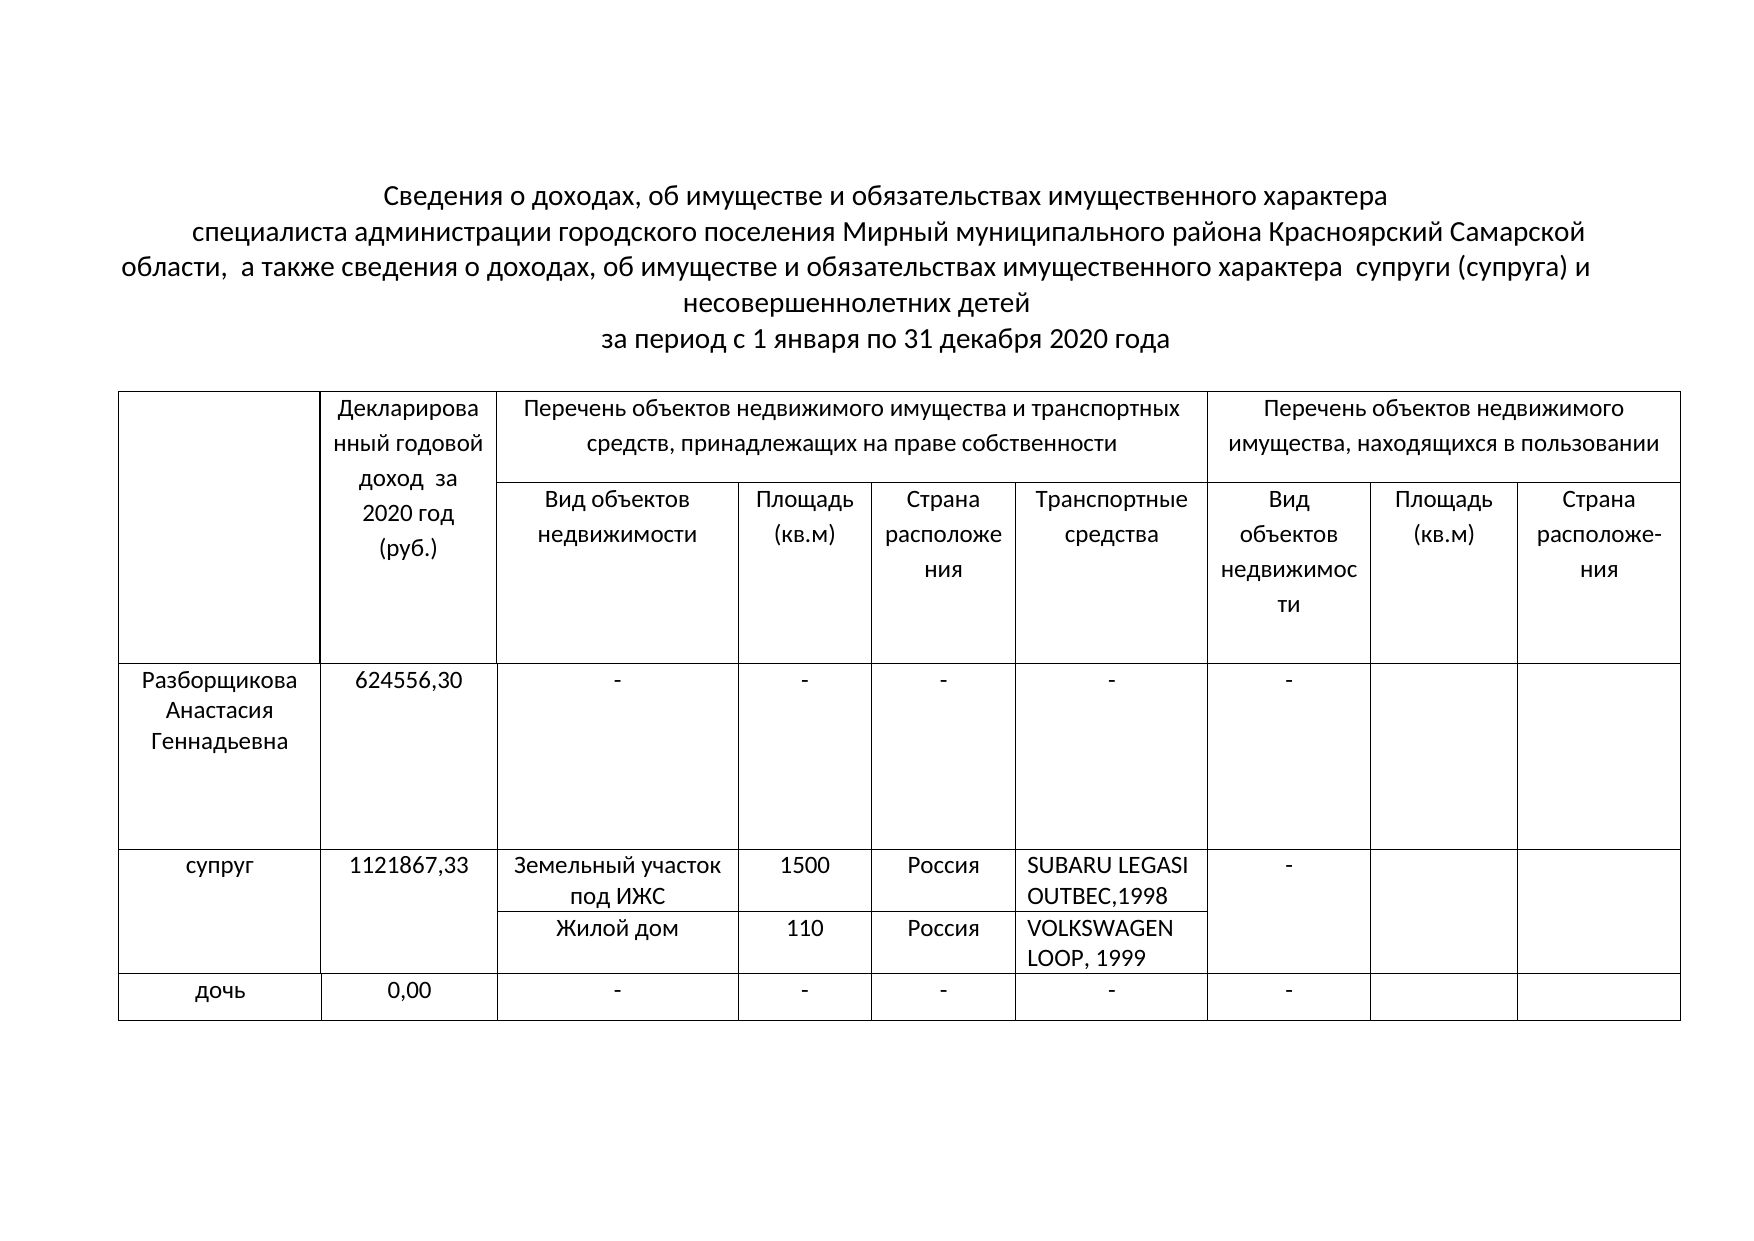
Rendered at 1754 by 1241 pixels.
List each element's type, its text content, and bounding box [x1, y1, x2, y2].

table_cell дочь [119, 974, 321, 1020]
text специалиста администрации городского поселения Мирный муниципального района Красноярский Самарской области, а также сведения о доходах, об имуществе и обязательствах имущественного характера супруги (супруга) и несовершеннолетних детей [118, 213, 1595, 320]
table_header Перечень объектов недвижимого имущества и транспортных средств, принадлежащих на праве собственности [497, 392, 1207, 482]
table_cell - [1016, 974, 1207, 1020]
table_cell 1121867,33 [321, 850, 497, 973]
table_cell супруг [119, 850, 320, 973]
table_header Декларированный годовой доход за 2020 год (руб.) [321, 392, 496, 663]
table_cell Земельный участок под ИЖС [498, 850, 738, 911]
table_cell [1371, 974, 1517, 1020]
table_cell 0,00 [322, 974, 497, 1020]
table_cell Транспортные средства [1016, 483, 1207, 663]
table_cell - [1016, 664, 1207, 849]
table_cell Вид объектов недвижимости [497, 483, 738, 663]
table_cell SUBARU LEGASI OUTBEC,1998 [1016, 850, 1207, 911]
table_cell [1371, 664, 1517, 849]
table_cell - [1208, 974, 1370, 1020]
table_cell Площадь (кв.м) [1371, 483, 1517, 663]
table_cell Площадь (кв.м) [739, 483, 871, 663]
table_cell Страна расположения [872, 483, 1015, 663]
table_cell [1518, 664, 1680, 849]
text Сведения о доходах, об имуществе и обязательствах имущественного характера [118, 177, 1595, 213]
table_cell - [498, 664, 738, 849]
table_cell 624556,30 [321, 664, 497, 849]
table_cell - [872, 974, 1015, 1020]
table_cell Жилой дом [498, 912, 738, 973]
table_header [119, 392, 319, 663]
table_header Перечень объектов недвижимого имущества, находящихся в пользовании [1208, 392, 1680, 482]
table_cell Вид объектов недвижимости [1208, 483, 1370, 663]
table_cell - [739, 664, 871, 849]
table_cell VOLKSWAGEN LOOP, 1999 [1016, 912, 1207, 973]
table_cell - [872, 664, 1015, 849]
table_cell 110 [739, 912, 871, 973]
table_cell Россия [872, 850, 1015, 911]
table_cell Разборщикова Анастасия Геннадьевна [119, 664, 320, 849]
table_cell [1371, 850, 1517, 973]
table_cell Страна расположе-ния [1518, 483, 1680, 663]
table_cell 1500 [739, 850, 871, 911]
table_cell - [1208, 850, 1370, 973]
table_cell [1518, 974, 1680, 1020]
table_cell [1518, 850, 1680, 973]
table_cell - [1208, 664, 1370, 849]
table_cell - [739, 974, 871, 1020]
text за период с 1 января по 31 декабря 2020 года [118, 320, 1595, 355]
table_cell Россия [872, 912, 1015, 973]
table_cell - [498, 974, 738, 1020]
